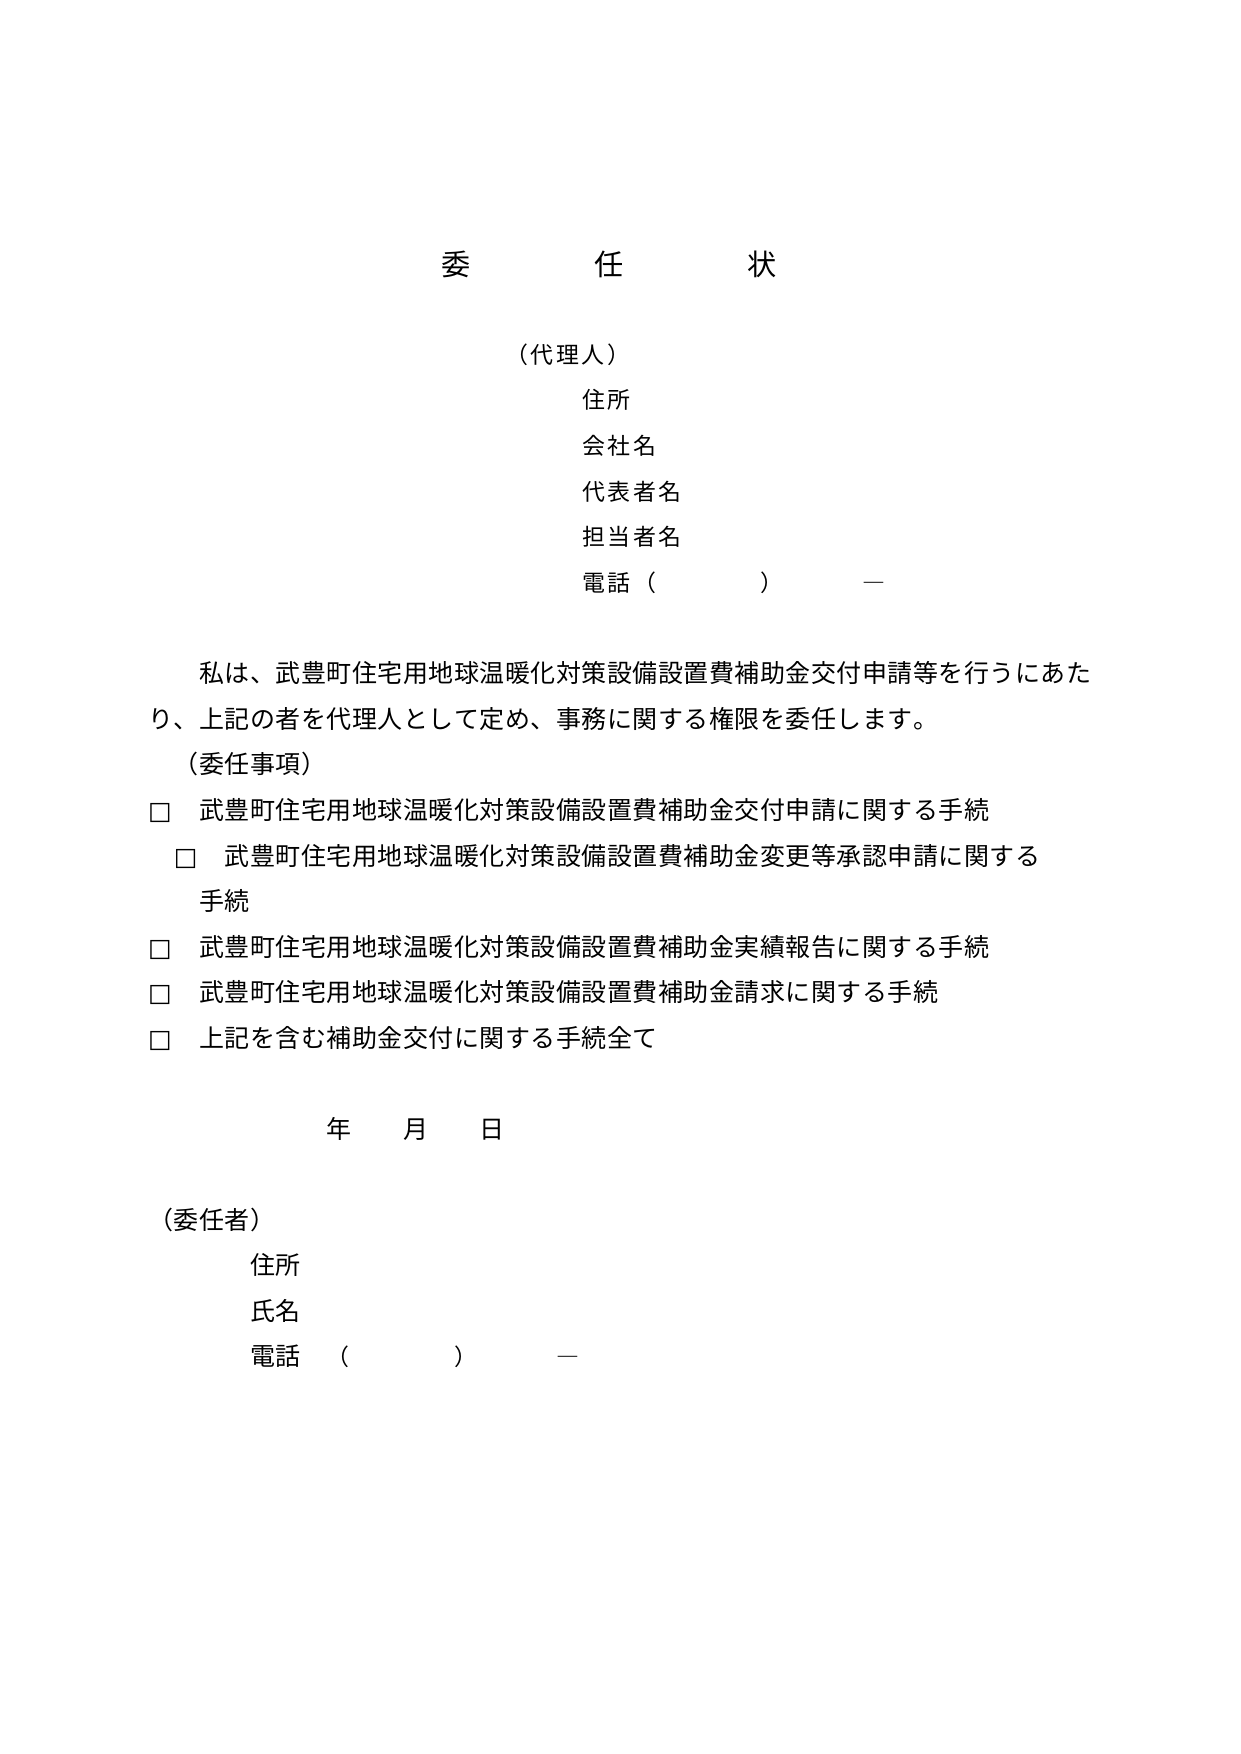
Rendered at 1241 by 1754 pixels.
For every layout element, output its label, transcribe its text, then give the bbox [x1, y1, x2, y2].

text 年 月 日 [164, 1104, 1092, 1150]
text 手続 [190, 877, 1092, 922]
text （委任者） [148, 1196, 1092, 1241]
text （代理人） [148, 331, 1092, 376]
text 住所 [148, 376, 1092, 422]
text 電話 （ ） ― [148, 1332, 1092, 1378]
text 会社名 [148, 422, 1092, 467]
text 住所 [148, 1241, 1092, 1287]
text 私は、武豊町住宅用地球温暖化対策設備設置費補助金交付申請等を行うにあたり、上記の者を代理人として定め、事務に関する権限を委任します。 [148, 649, 1107, 740]
text （委任事項） [164, 740, 1092, 786]
text 電話（ ） ― [148, 558, 1092, 604]
text □ 武豊町住宅用地球温暖化対策設備設置費補助金請求に関する手続 [148, 968, 1092, 1013]
text 代表者名 [148, 467, 1092, 513]
text 担当者名 [148, 513, 1092, 558]
text 委 任 状 [113, 240, 1092, 285]
text □ 上記を含む補助金交付に関する手続全て [148, 1013, 1092, 1059]
text 氏名 [148, 1287, 1092, 1332]
text □ 武豊町住宅用地球温暖化対策設備設置費補助金実績報告に関する手続 [148, 922, 1092, 968]
text □ 武豊町住宅用地球温暖化対策設備設置費補助金交付申請に関する手続 [148, 786, 1092, 831]
text □ 武豊町住宅用地球温暖化対策設備設置費補助金変更等承認申請に関する [148, 831, 1092, 877]
